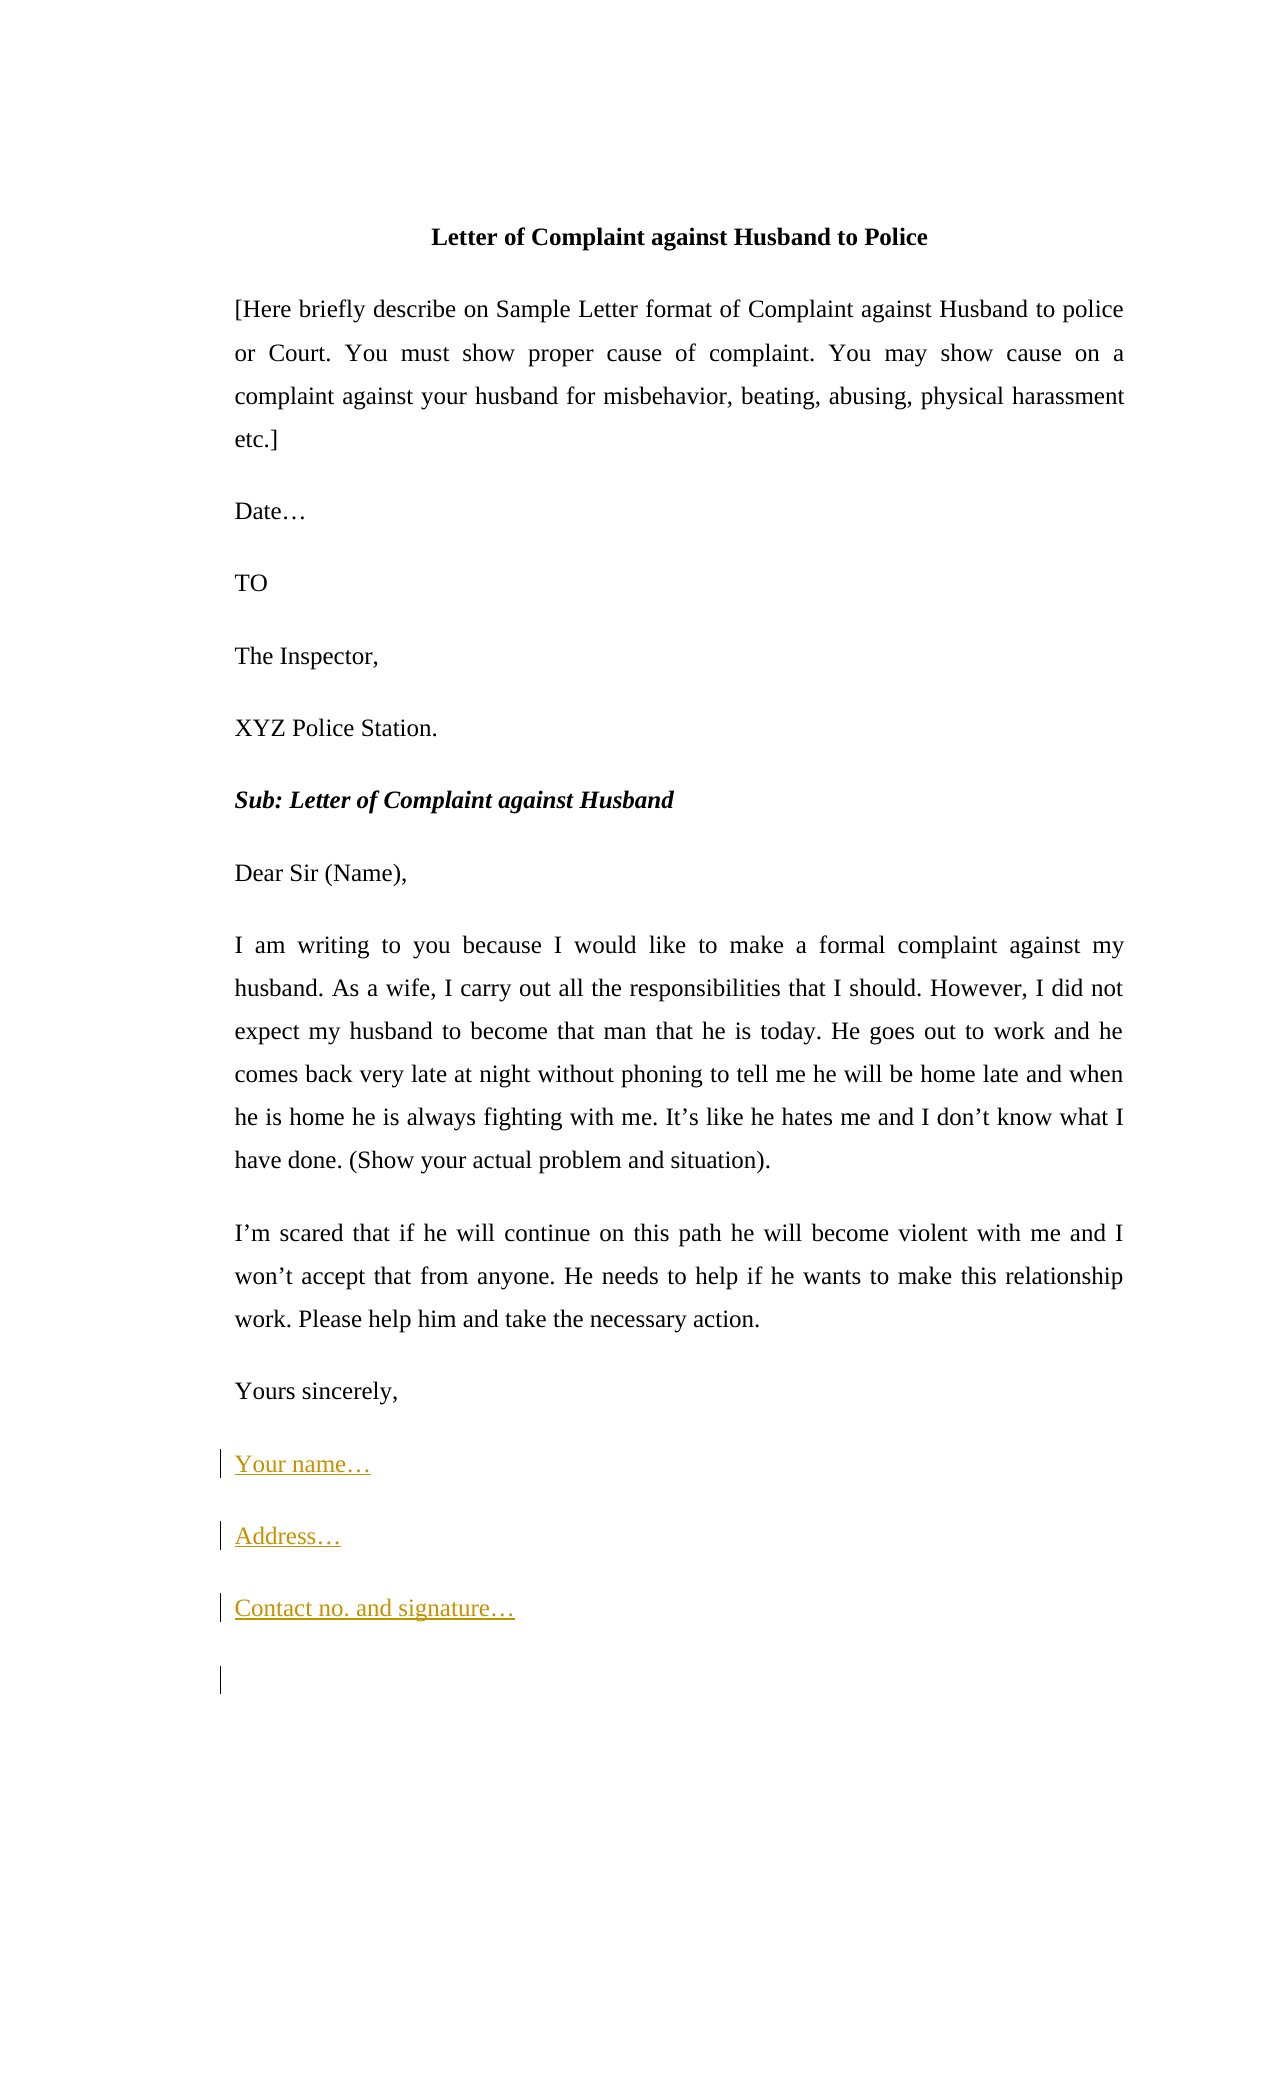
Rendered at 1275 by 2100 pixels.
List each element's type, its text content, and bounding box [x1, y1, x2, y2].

text I’m scared that if he will continue on this path he will become violent with me and I won’t accept that from anyone. He needs to help if he wants to make this relationship work. Please help him and take the necessary action. [234, 1218, 1125, 1333]
text Sub: Letter of Complaint against Husband [234, 785, 1125, 814]
text [Here briefly describe on Sample Letter format of Complaint against Husband to police or Court. You must show proper cause of complaint. You may show cause on a complaint against your husband for misbehavior, beating, abusing, physical harassment etc.] [234, 294, 1125, 453]
text I am writing to you because I would like to make a formal complaint against my husband. As a wife, I carry out all the responsibilities that I should. However, I did not expect my husband to become that man that he is today. He goes out to work and he comes back very late at night without phoning to tell me he will be home late and when he is home he is always fighting with me. It’s like he hates me and I don’t know what I have done. (Show your actual problem and situation). [234, 930, 1125, 1174]
text The Inspector, [234, 641, 1125, 669]
text XYZ Police Station. [234, 713, 1125, 742]
text Dear Sir (Name), [234, 858, 1125, 886]
title Letter of Complaint against Husband to Police [234, 222, 1125, 251]
text Date… [234, 496, 1125, 525]
picture [0, 622, 1275, 1478]
text Yours sincerely, [234, 1376, 1125, 1405]
text TO [234, 568, 1125, 597]
